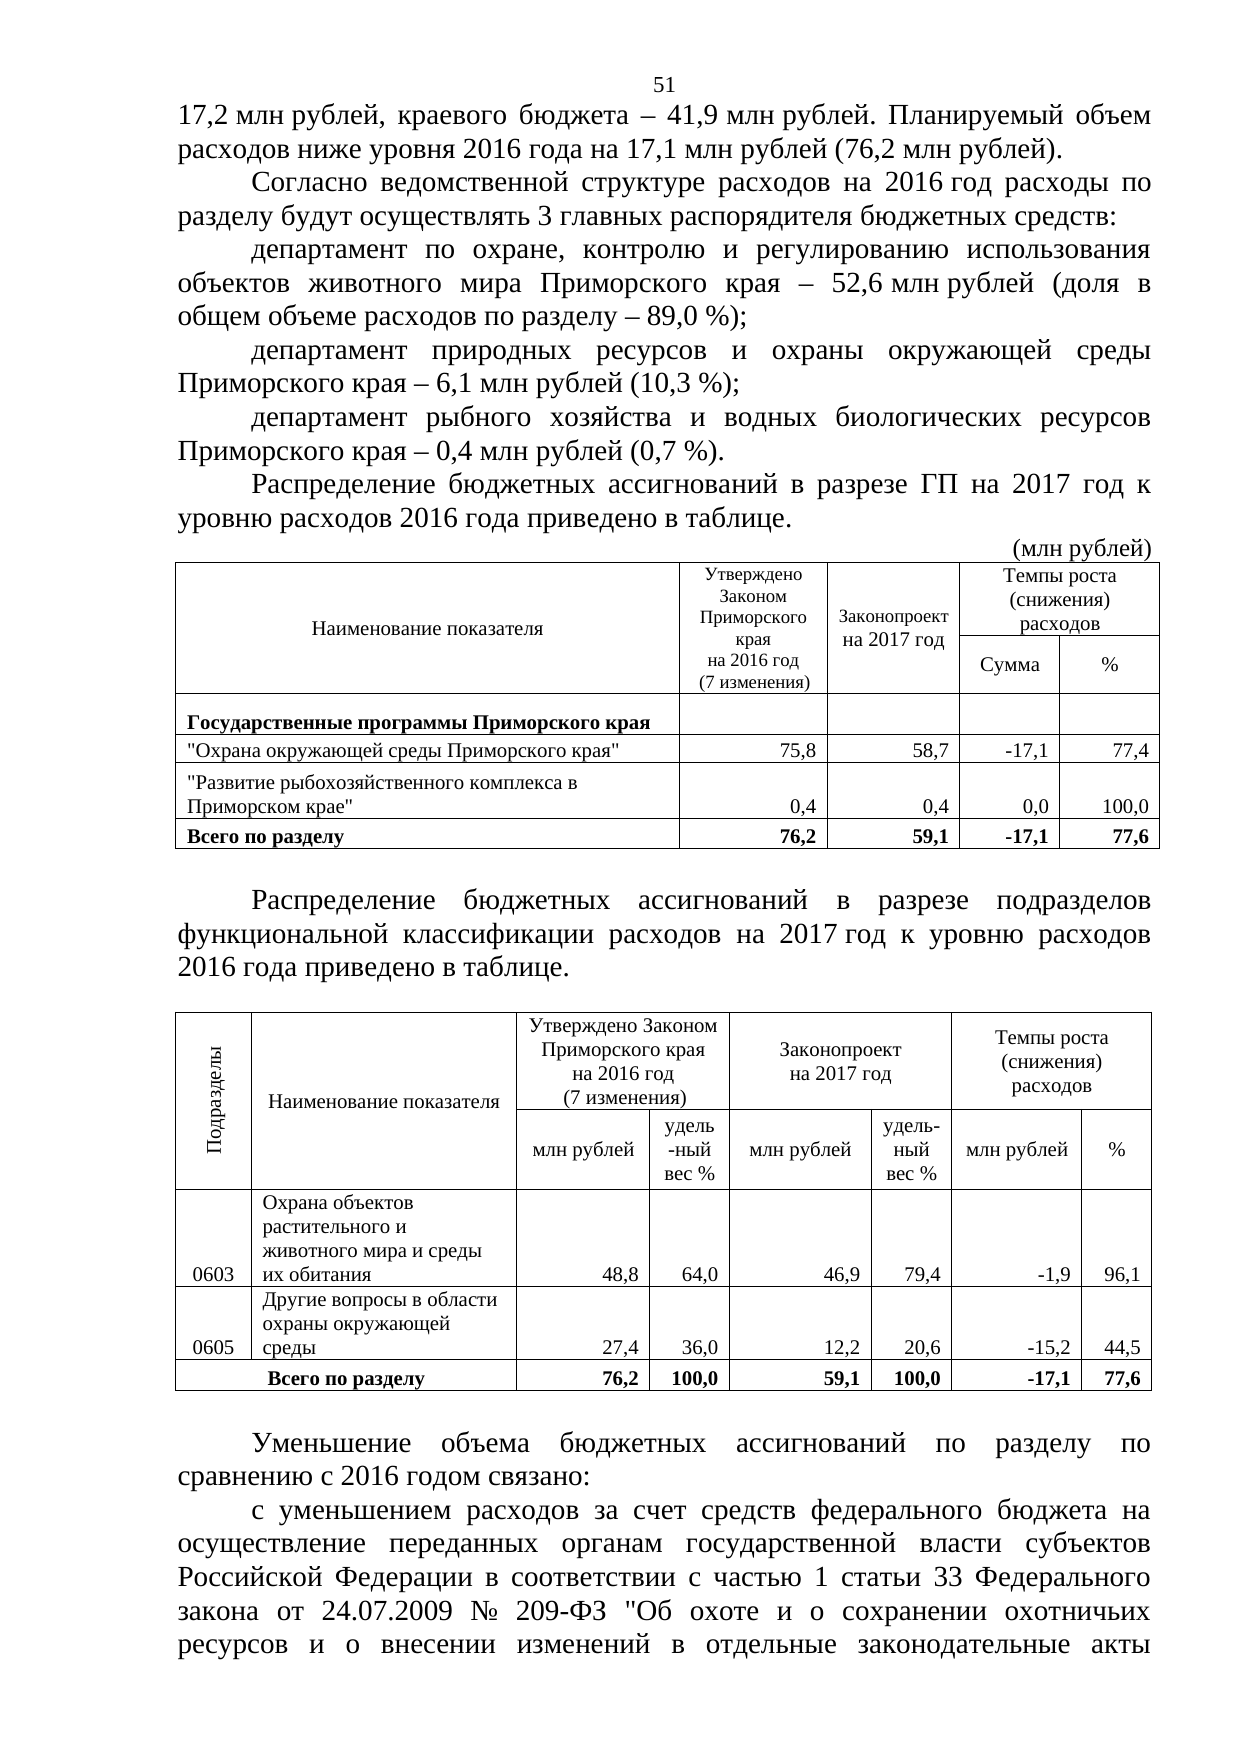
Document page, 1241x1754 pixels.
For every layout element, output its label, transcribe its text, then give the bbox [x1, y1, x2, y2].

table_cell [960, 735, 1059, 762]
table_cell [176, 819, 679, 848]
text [177, 1492, 1152, 1660]
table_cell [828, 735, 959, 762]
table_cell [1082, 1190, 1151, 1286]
text департамент рыбного хозяйства и водных биологических ресурсов Приморского края – 0,4 млн рублей (0,7 %). [177, 399, 1152, 466]
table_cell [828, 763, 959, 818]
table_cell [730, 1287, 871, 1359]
text Распределение бюджетных ассигнований в разрезе ГП на 2017 год к уровню расходов 2016 года приведено в таблице. [177, 466, 1152, 533]
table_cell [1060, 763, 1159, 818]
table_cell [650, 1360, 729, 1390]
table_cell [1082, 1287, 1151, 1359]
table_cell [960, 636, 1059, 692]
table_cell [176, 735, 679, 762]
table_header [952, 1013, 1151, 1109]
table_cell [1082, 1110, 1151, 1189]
text (млн рублей) [914, 533, 1152, 562]
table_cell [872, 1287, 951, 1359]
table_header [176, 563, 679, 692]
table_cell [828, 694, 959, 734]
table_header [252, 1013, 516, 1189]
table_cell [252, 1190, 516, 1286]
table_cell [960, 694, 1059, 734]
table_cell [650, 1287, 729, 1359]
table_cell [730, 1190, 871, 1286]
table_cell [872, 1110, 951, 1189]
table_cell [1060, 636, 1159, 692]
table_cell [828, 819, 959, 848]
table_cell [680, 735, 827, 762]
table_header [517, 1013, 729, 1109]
text Уменьшение объема бюджетных ассигнований по разделу по сравнению с 2016 годом связано: [177, 1425, 1152, 1492]
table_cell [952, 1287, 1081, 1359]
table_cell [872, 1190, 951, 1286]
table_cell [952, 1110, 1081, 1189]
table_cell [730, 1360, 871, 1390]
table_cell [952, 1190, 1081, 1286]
text Распределение бюджетных ассигнований в разрезе подразделов функциональной классификации расходов на 2017 год к уровню расходов 2016 года приведено в таблице. [177, 882, 1152, 983]
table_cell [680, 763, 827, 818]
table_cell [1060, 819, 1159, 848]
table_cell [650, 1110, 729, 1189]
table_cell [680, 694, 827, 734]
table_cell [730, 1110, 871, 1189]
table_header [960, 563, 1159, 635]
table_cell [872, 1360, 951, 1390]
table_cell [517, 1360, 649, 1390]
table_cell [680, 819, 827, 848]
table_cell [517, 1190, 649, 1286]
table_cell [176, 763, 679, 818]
text департамент природных ресурсов и охраны окружающей среды Приморского края – 6,1 млн рублей (10,3 %); [177, 332, 1152, 399]
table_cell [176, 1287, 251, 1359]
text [177, 97, 1152, 164]
text департамент по охране, контролю и регулированию использования объектов животного мира Приморского края – 52,6 млн рублей (доля в общем объеме расходов по разделу – 89,0 %); [177, 231, 1152, 332]
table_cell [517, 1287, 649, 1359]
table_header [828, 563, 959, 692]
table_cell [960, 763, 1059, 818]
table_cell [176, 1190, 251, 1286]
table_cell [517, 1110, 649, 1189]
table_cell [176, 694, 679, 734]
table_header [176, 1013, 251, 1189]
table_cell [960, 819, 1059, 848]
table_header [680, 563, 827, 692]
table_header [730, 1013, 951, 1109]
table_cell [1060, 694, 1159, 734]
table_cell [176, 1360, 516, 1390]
text Согласно ведомственной структуре расходов на 2016 год расходы по разделу будут осуществлять 3 главных распорядителя бюджетных средств: [177, 164, 1152, 231]
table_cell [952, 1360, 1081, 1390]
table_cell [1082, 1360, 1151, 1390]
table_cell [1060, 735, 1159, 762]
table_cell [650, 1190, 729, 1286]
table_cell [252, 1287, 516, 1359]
